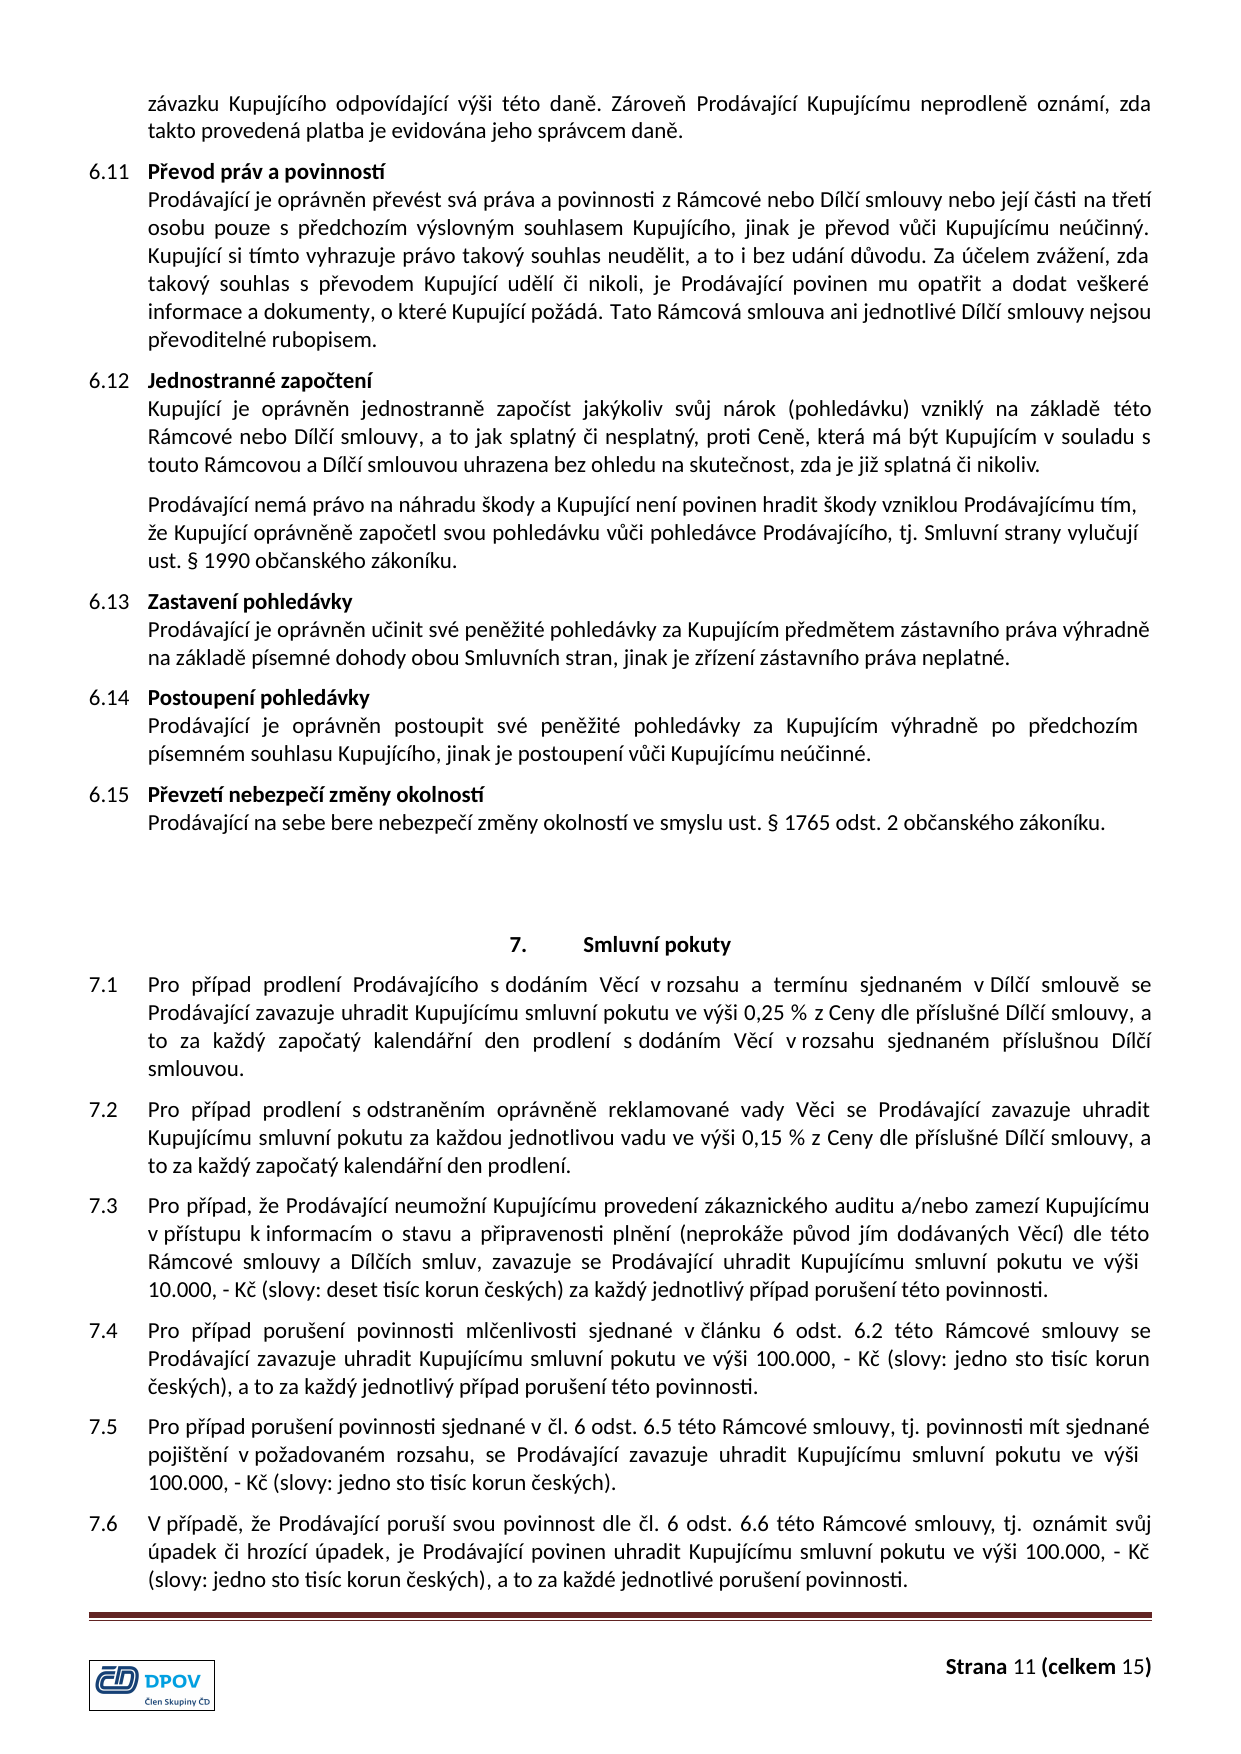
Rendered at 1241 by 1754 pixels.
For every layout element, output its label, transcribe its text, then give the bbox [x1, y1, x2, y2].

text 6.15 Převzetí nebezpečí změny okolností [89, 780, 1140, 808]
list Pro případ porušení povinnosti sjednané v čl. 6 odst. 6.5 této Rámcové smlouvy, tj. povinnosti mít sjednané pojištění v požadovaném rozsahu, se Prodávající zavazuje uhradit Kupujícímu smluvní pokutu ve výši 100.000, - Kč (slovy: jedno sto tisíc korun českých). [89, 1412, 1152, 1497]
list V případě, že Prodávající poruší svou povinnost dle čl. 6 odst. 6.6 této Rámcové smlouvy, tj. oznámit svůj úpadek či hrozící úpadek, je Prodávající povinen uhradit Kupujícímu smluvní pokutu ve výši 100.000, - Kč (slovy: jedno sto tisíc korun českých), a to za každé jednotlivé porušení povinnosti. [89, 1509, 1152, 1593]
list Pro případ prodlení s odstraněním oprávněně reklamované vady Věci se Prodávající zavazuje uhradit Kupujícímu smluvní pokutu za každou jednotlivou vadu ve výši 0,15 % z Ceny dle příslušné Dílčí smlouvy, a to za každý započatý kalendářní den prodlení. [89, 1095, 1152, 1179]
list Převod práv a povinností [89, 157, 1152, 185]
text Prodávající je oprávněn postoupit své peněžité pohledávky za Kupujícím výhradně po předchozím písemném souhlasu Kupujícího, jinak je postoupení vůči Kupujícímu neúčinné. [89, 712, 1140, 768]
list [89, 89, 1152, 145]
text 6.12 Jednostranné započtení [89, 366, 1152, 394]
picture [90, 1661, 214, 1710]
text Prodávající nemá právo na náhradu škody a Kupující není povinen hradit škody vzniklou Prodávajícímu tím, že Kupující oprávněně započetl svou pohledávku vůči pohledávce Prodávajícího, tj. Smluvní strany vylučují ust. § 1990 občanského zákoníku. [89, 490, 1140, 574]
list Pro případ prodlení Prodávajícího s dodáním Věcí v rozsahu a termínu sjednaném v Dílčí smlouvě se Prodávající zavazuje uhradit Kupujícímu smluvní pokutu ve výši 0,25 % z Ceny dle příslušné Dílčí smlouvy, a to za každý započatý kalendářní den prodlení s dodáním Věcí v rozsahu sjednaném příslušnou Dílčí smlouvou. [89, 970, 1152, 1082]
text 7. Smluvní pokuty [89, 930, 1152, 958]
text Kupující je oprávněn jednostranně započíst jakýkoliv svůj nárok (pohledávku) vzniklý na základě této Rámcové nebo Dílčí smlouvy, a to jak splatný či nesplatný, proti Ceně, která má být Kupujícím v souladu s touto Rámcovou a Dílčí smlouvou uhrazena bez ohledu na skutečnost, zda je již splatná či nikoliv. [148, 394, 1152, 478]
text Prodávající je oprávněn učinit své peněžité pohledávky za Kupujícím předmětem zástavního práva výhradně na základě písemné dohody obou Smluvních stran, jinak je zřízení zástavního práva neplatné. [148, 615, 1152, 671]
list Pro případ porušení povinnosti mlčenlivosti sjednané v článku 6 odst. 6.2 této Rámcové smlouvy se Prodávající zavazuje uhradit Kupujícímu smluvní pokutu ve výši 100.000, - Kč (slovy: jedno sto tisíc korun českých), a to za každý jednotlivý případ porušení této povinnosti. [89, 1316, 1152, 1400]
text 6.13 Zastavení pohledávky [89, 587, 1140, 615]
list Pro případ, že Prodávající neumožní Kupujícímu provedení zákaznického auditu a/nebo zamezí Kupujícímu v přístupu k informacím o stavu a připravenosti plnění (neprokáže původ jím dodávaných Věcí) dle této Rámcové smlouvy a Dílčích smluv, zavazuje se Prodávající uhradit Kupujícímu smluvní pokutu ve výši 10.000, - Kč (slovy: deset tisíc korun českých) za každý jednotlivý případ porušení této povinnosti. [89, 1191, 1152, 1303]
list Prodávající na sebe bere nebezpečí změny okolností ve smyslu ust. § 1765 odst. 2 občanského zákoníku. [89, 808, 1140, 836]
text Prodávající je oprávněn převést svá práva a povinnosti z Rámcové nebo Dílčí smlouvy nebo její části na třetí osobu pouze s předchozím výslovným souhlasem Kupujícího, jinak je převod vůči Kupujícímu neúčinný. Kupující si tímto vyhrazuje právo takový souhlas neudělit, a to i bez udání důvodu. Za účelem zvážení, zda takový souhlas s převodem Kupující udělí či nikoli, je Prodávající povinen mu opatřit a dodat veškeré informace a dokumenty, o které Kupující požádá. Tato Rámcová smlouva ani jednotlivé Dílčí smlouvy nejsou převoditelné rubopisem. [148, 185, 1152, 353]
text 6.14 Postoupení pohledávky [89, 683, 1140, 712]
